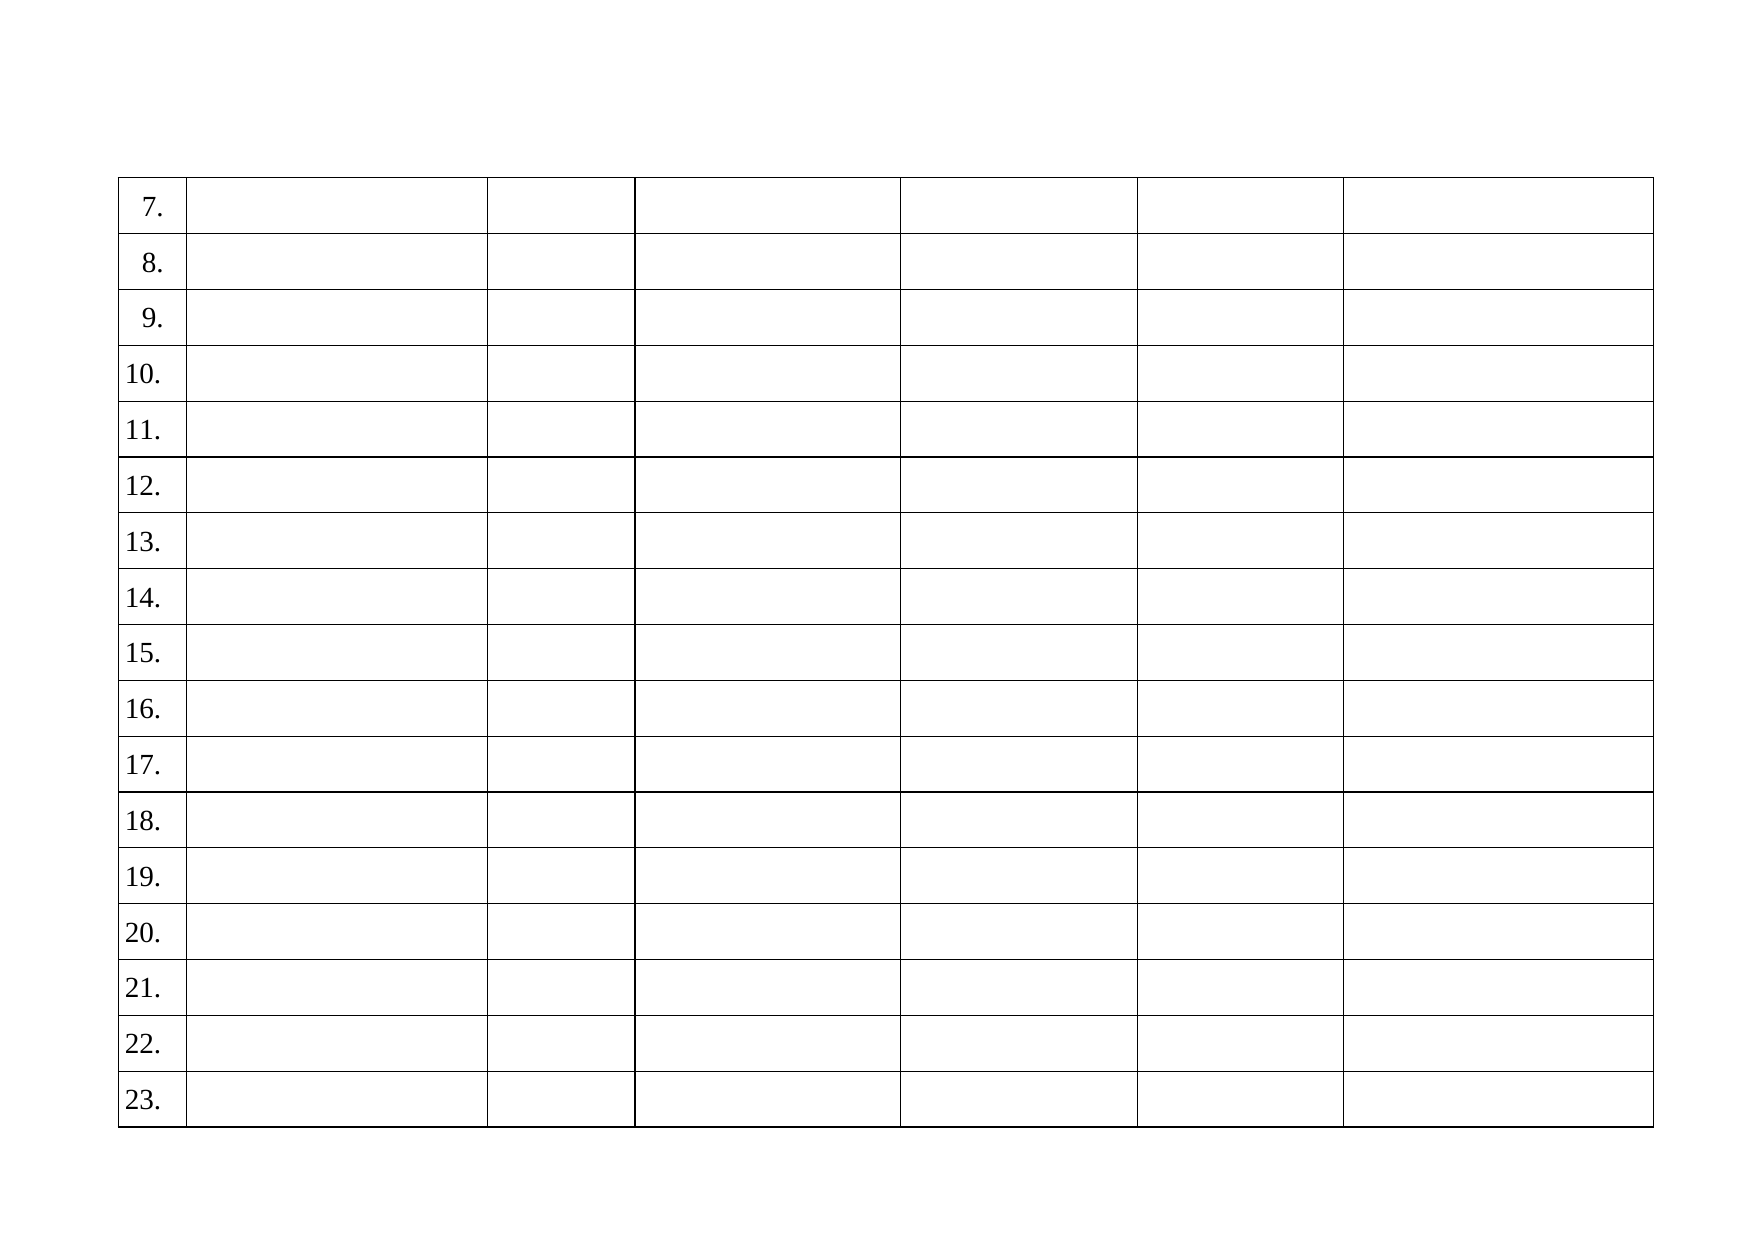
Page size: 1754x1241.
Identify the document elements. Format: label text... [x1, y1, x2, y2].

table_cell [1344, 569, 1653, 624]
table_cell [488, 346, 634, 401]
table_cell [1344, 1072, 1653, 1126]
table_cell [636, 178, 900, 233]
table_cell [488, 960, 634, 1015]
table_cell [636, 458, 900, 512]
table_cell 17. [119, 737, 186, 791]
table_cell [636, 234, 900, 289]
table_cell 16. [119, 681, 186, 736]
table_cell [1344, 737, 1653, 791]
table_cell [187, 290, 487, 345]
table_cell [1344, 346, 1653, 401]
table_cell [187, 625, 487, 680]
table_cell [187, 1016, 487, 1071]
table_cell [1344, 178, 1653, 233]
table_cell [1344, 458, 1653, 512]
table_cell [636, 513, 900, 568]
table_cell [901, 178, 1137, 233]
table_cell [1344, 681, 1653, 736]
table_cell [636, 848, 900, 903]
table_cell 23. [119, 1072, 186, 1126]
table_cell [488, 458, 634, 512]
table_cell [1344, 625, 1653, 680]
table_cell [187, 513, 487, 568]
table_cell [488, 569, 634, 624]
table_cell [1138, 848, 1343, 903]
table_cell [901, 290, 1137, 345]
table_cell [901, 793, 1137, 847]
table_cell [1344, 793, 1653, 847]
table_cell [636, 904, 900, 959]
table_cell 13. [119, 513, 186, 568]
table_cell [901, 346, 1137, 401]
table_cell [1138, 1016, 1343, 1071]
table_cell [1138, 458, 1343, 512]
table_cell [636, 290, 900, 345]
table_cell [187, 402, 487, 456]
table_cell [488, 402, 634, 456]
table_cell [901, 960, 1137, 1015]
table_cell [488, 793, 634, 847]
table_cell [488, 737, 634, 791]
table_cell 22. [119, 1016, 186, 1071]
table_cell [187, 1072, 487, 1126]
table_cell [901, 848, 1137, 903]
table_cell [1138, 178, 1343, 233]
table_cell [901, 1016, 1137, 1071]
table_cell [901, 234, 1137, 289]
table_cell [1344, 290, 1653, 345]
table_cell [187, 458, 487, 512]
table_cell [187, 960, 487, 1015]
table_cell [187, 848, 487, 903]
table_cell 11. [119, 402, 186, 456]
table_cell [187, 346, 487, 401]
table_cell [187, 569, 487, 624]
table_cell [636, 402, 900, 456]
table_cell [901, 904, 1137, 959]
table_cell [901, 625, 1137, 680]
table_cell [488, 234, 634, 289]
table_cell 19. [119, 848, 186, 903]
table_cell [636, 1072, 900, 1126]
table_cell [1138, 1072, 1343, 1126]
table_cell [901, 1072, 1137, 1126]
table_cell [488, 1016, 634, 1071]
table_cell 7. [119, 178, 186, 233]
table_cell [187, 681, 487, 736]
table_cell 12. [119, 458, 186, 512]
table_cell [488, 681, 634, 736]
table_cell [1138, 234, 1343, 289]
table_cell [901, 737, 1137, 791]
table_cell [636, 681, 900, 736]
table_cell 10. [119, 346, 186, 401]
table_cell [1138, 402, 1343, 456]
table_cell [1138, 625, 1343, 680]
table_cell [1138, 681, 1343, 736]
table_cell [1344, 402, 1653, 456]
table_cell 18. [119, 793, 186, 847]
table_cell [1344, 234, 1653, 289]
table_cell [901, 458, 1137, 512]
table_cell [636, 793, 900, 847]
table_cell [1138, 737, 1343, 791]
table_cell [187, 737, 487, 791]
table_cell [901, 681, 1137, 736]
table_cell [488, 178, 634, 233]
table_cell [636, 569, 900, 624]
table_cell [1344, 960, 1653, 1015]
table_cell [488, 904, 634, 959]
table_cell [901, 569, 1137, 624]
table_cell [1138, 290, 1343, 345]
table_cell [1138, 960, 1343, 1015]
table_cell [187, 234, 487, 289]
table_cell [636, 346, 900, 401]
table_cell [1138, 513, 1343, 568]
table_cell [187, 178, 487, 233]
table_cell [488, 513, 634, 568]
table_cell [636, 1016, 900, 1071]
table_cell 14. [119, 569, 186, 624]
table_cell [488, 848, 634, 903]
table_cell 9. [119, 290, 186, 345]
table_cell 21. [119, 960, 186, 1015]
table_cell [187, 904, 487, 959]
table_cell [1138, 346, 1343, 401]
table_cell 8. [119, 234, 186, 289]
table_cell [1344, 1016, 1653, 1071]
table_cell 20. [119, 904, 186, 959]
table_cell [636, 625, 900, 680]
table_cell [1344, 513, 1653, 568]
table_cell [1344, 904, 1653, 959]
table_cell [636, 960, 900, 1015]
table_cell [488, 625, 634, 680]
table_cell [636, 737, 900, 791]
table_cell [901, 402, 1137, 456]
table_cell [488, 1072, 634, 1126]
table_cell 15. [119, 625, 186, 680]
table_cell [1138, 904, 1343, 959]
table_cell [1138, 569, 1343, 624]
table_cell [488, 290, 634, 345]
table_cell [901, 513, 1137, 568]
table_cell [1344, 848, 1653, 903]
table_cell [187, 793, 487, 847]
table_cell [1138, 793, 1343, 847]
